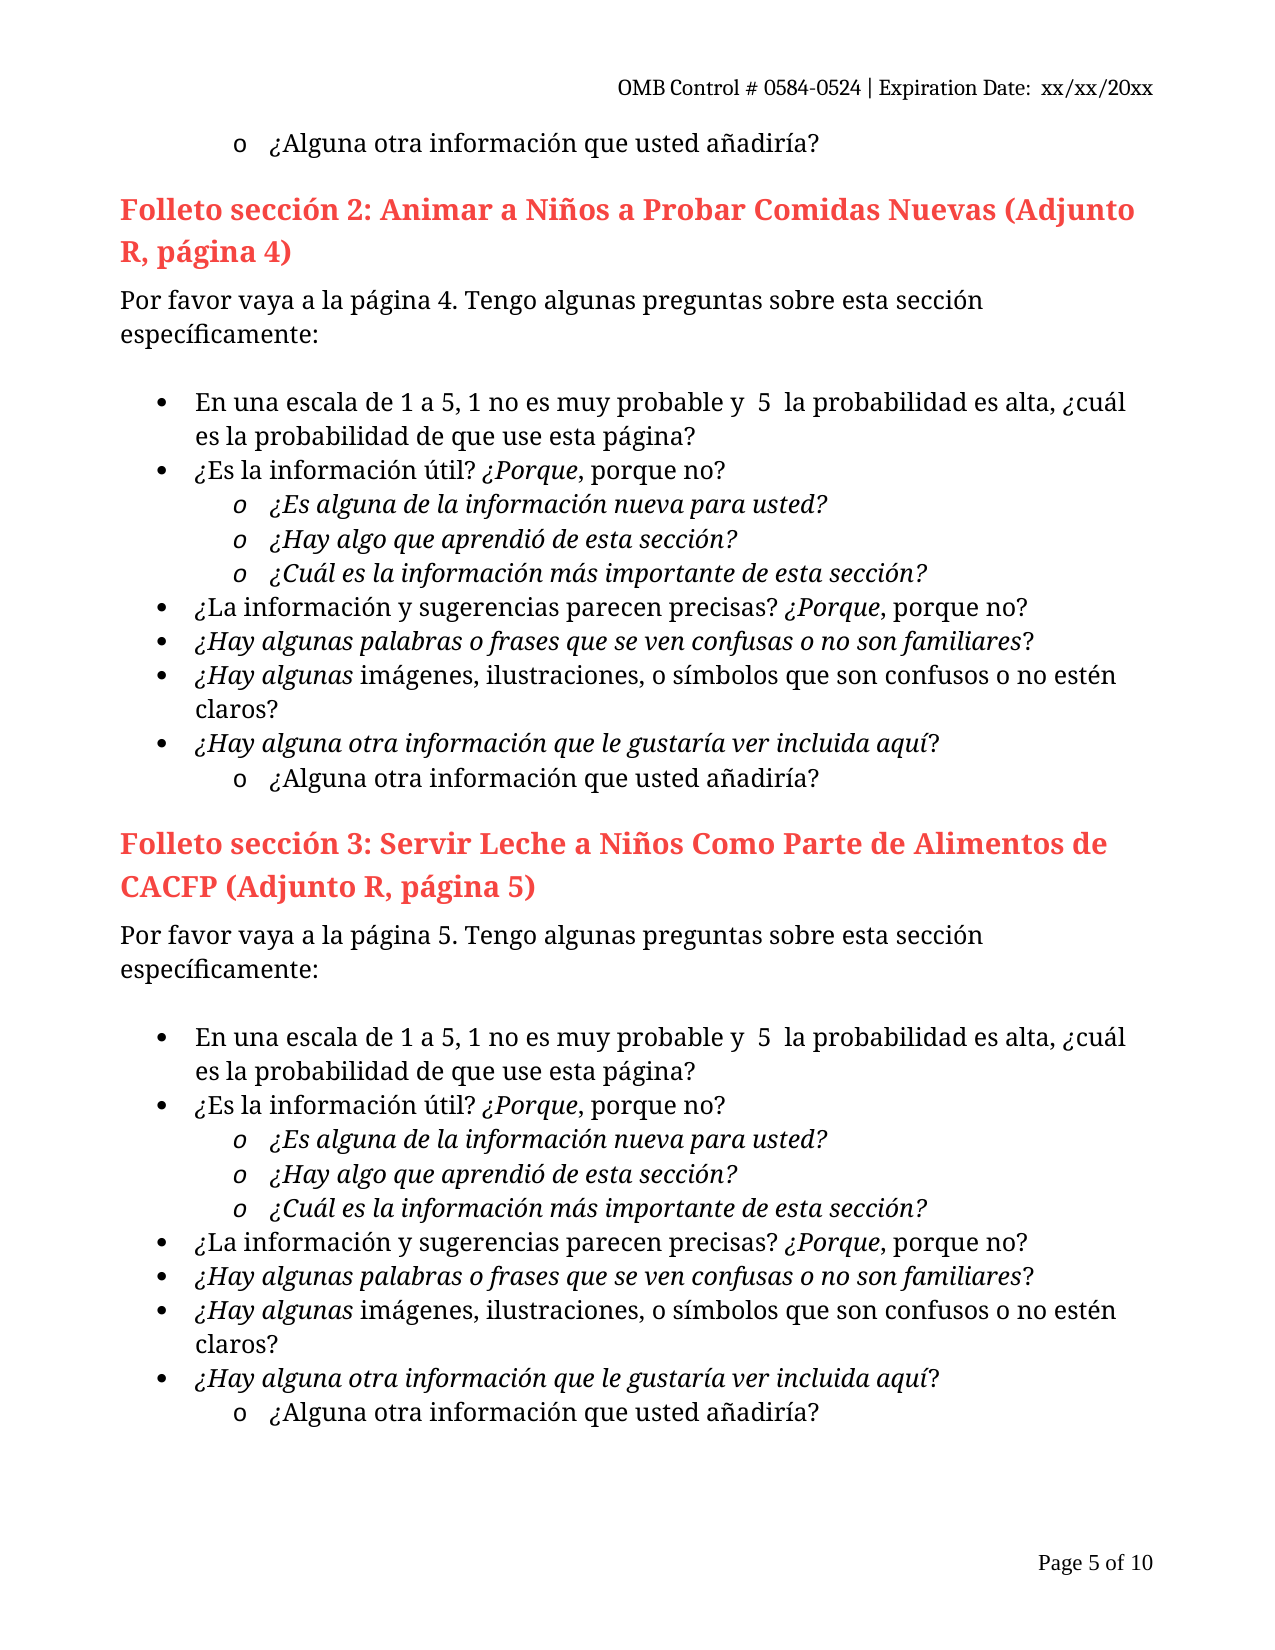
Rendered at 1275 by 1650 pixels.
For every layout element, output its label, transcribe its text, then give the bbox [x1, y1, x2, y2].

list ¿Alguna otra información que usted añadiría? [232, 125, 1153, 159]
list En una escala de 1 a 5, 1 no es muy probable y 5 la probabilidad es alta, ¿cuál es la probabilidad de que use esta página? [157, 1020, 1153, 1088]
list ¿La información y sugerencias parecen precisas? ¿Porque, porque no? [157, 1225, 1153, 1259]
list En una escala de 1 a 5, 1 no es muy probable y 5 la probabilidad es alta, ¿cuál es la probabilidad de que use esta página? [157, 385, 1153, 453]
list ¿Hay alguna otra información que le gustaría ver incluida aquí? [157, 726, 1153, 760]
list ¿Es la información útil? ¿Porque, porque no? [157, 453, 1153, 487]
subtitle Folleto sección 3: Servir Leche a Niños Como Parte de Alimentos de CACFP (Adjunto R, página 5) [120, 824, 1153, 906]
list ¿Alguna otra información que usted añadiría? [232, 760, 1153, 794]
list ¿Hay alguna otra información que le gustaría ver incluida aquí? [157, 1361, 1153, 1395]
list ¿Hay algo que aprendió de esta sección? [232, 1156, 1153, 1191]
list ¿Es la información útil? ¿Porque, porque no? [157, 1088, 1153, 1122]
list ¿Cuál es la información más importante de esta sección? [232, 1191, 1153, 1225]
text Por favor vaya a la página 5. Tengo algunas preguntas sobre esta sección específicamente: [120, 918, 1153, 986]
list ¿Es alguna de la información nueva para usted? [232, 487, 1153, 521]
list ¿La información y sugerencias parecen precisas? ¿Porque, porque no? [157, 590, 1153, 624]
list ¿Hay algunas imágenes, ilustraciones, o símbolos que son confusos o no estén claros? [157, 658, 1153, 726]
list ¿Es alguna de la información nueva para usted? [232, 1122, 1153, 1156]
list ¿Alguna otra información que usted añadiría? [232, 1395, 1153, 1429]
subtitle Folleto sección 2: Animar a Niños a Probar Comidas Nuevas (Adjunto R, página 4) [120, 189, 1153, 271]
text Por favor vaya a la página 4. Tengo algunas preguntas sobre esta sección específicamente: [120, 283, 1153, 351]
list ¿Hay algunas palabras o frases que se ven confusas o no son familiares? [157, 1259, 1153, 1293]
list ¿Cuál es la información más importante de esta sección? [232, 556, 1153, 590]
list ¿Hay algo que aprendió de esta sección? [232, 521, 1153, 556]
list ¿Hay algunas imágenes, ilustraciones, o símbolos que son confusos o no estén claros? [157, 1293, 1153, 1361]
list ¿Hay algunas palabras o frases que se ven confusas o no son familiares? [157, 624, 1153, 658]
